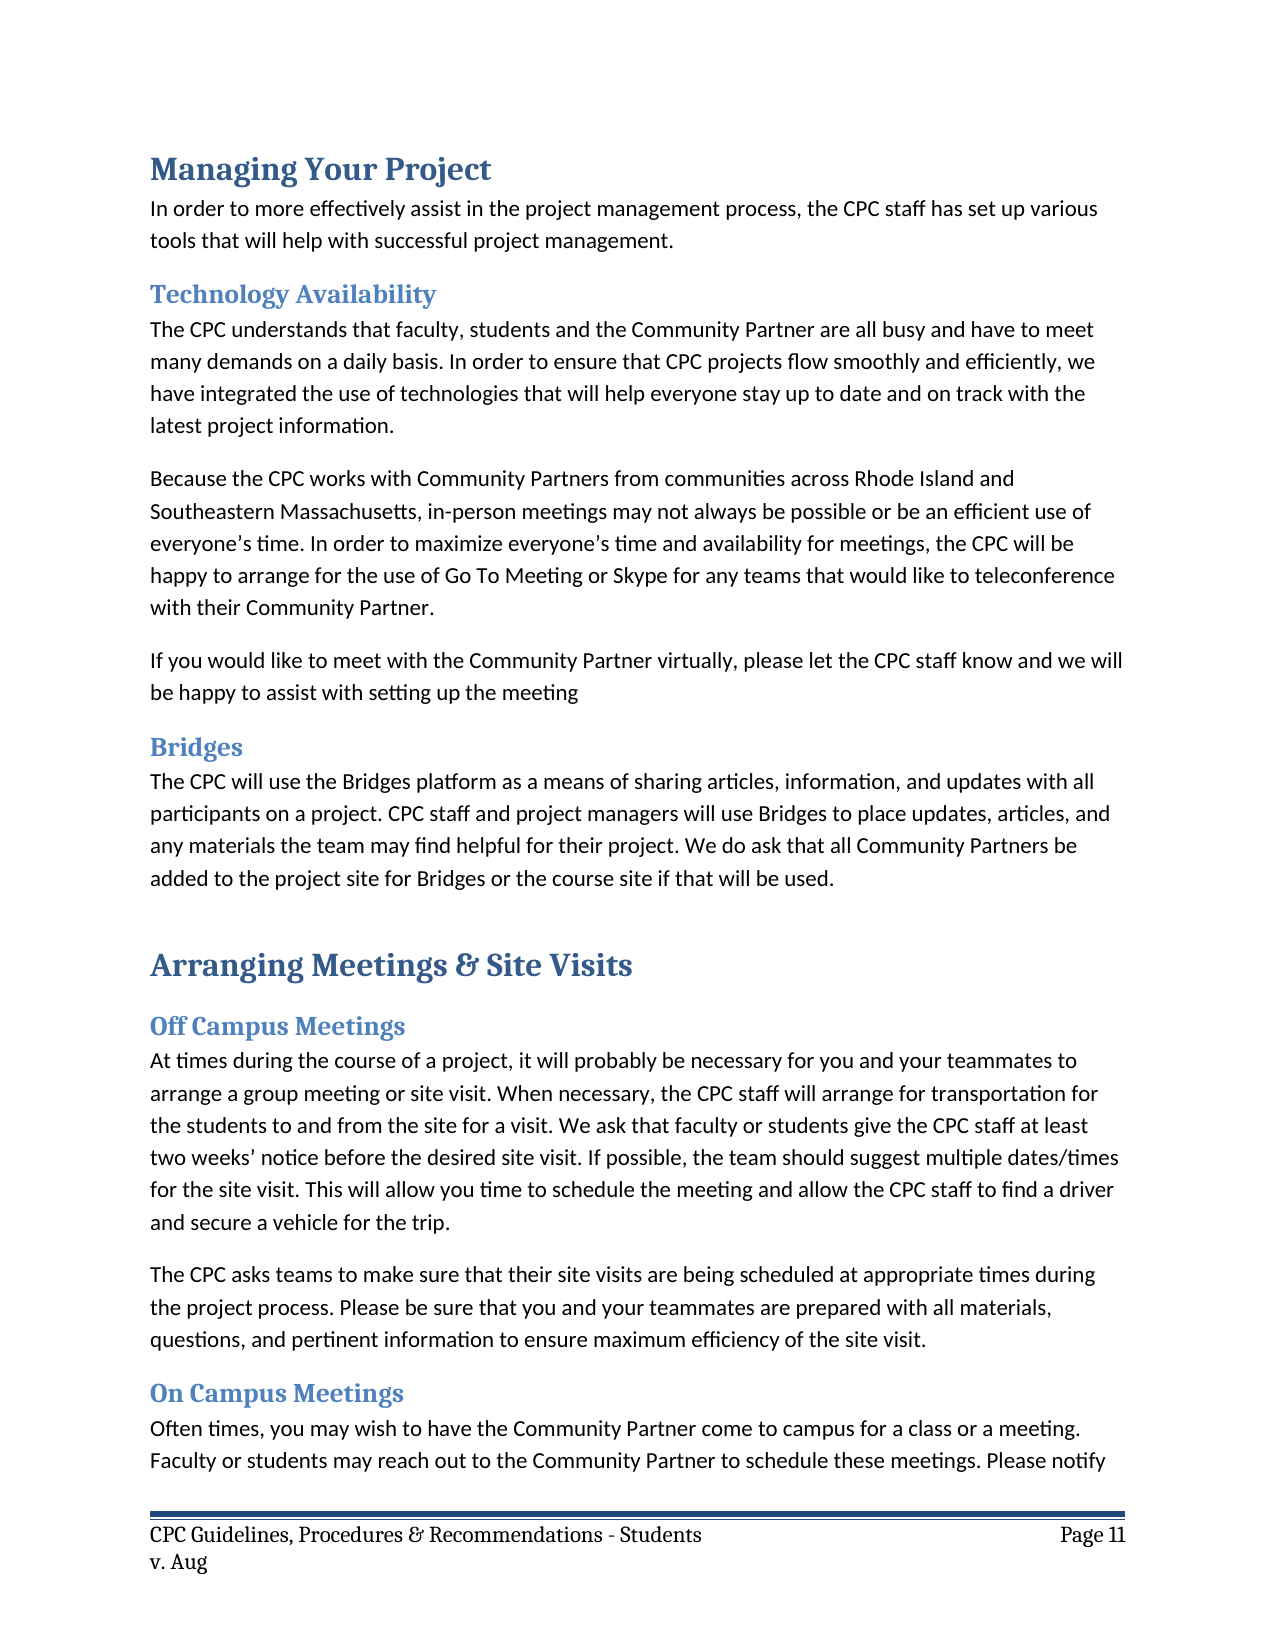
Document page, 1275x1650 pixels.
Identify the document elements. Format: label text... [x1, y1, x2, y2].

text Because the CPC works with Community Partners from communities across Rhode Island and Southeastern Massachusetts, in-person meetings may not always be possible or be an efficient use of everyone’s time. In order to maximize everyone’s time and availability for meetings, the CPC will be happy to arrange for the use of Go To Meeting or Skype for any teams that would like to teleconference with their Community Partner. [150, 464, 1125, 621]
text The CPC understands that faculty, students and the Community Partner are all busy and have to meet many demands on a daily basis. In order to ensure that CPC projects flow smoothly and efficiently, we have integrated the use of technologies that will help everyone stay up to date and on track with the latest project information. [150, 315, 1125, 439]
subtitle Off Campus Meetings [150, 1011, 1125, 1042]
subtitle Managing Your Project [150, 150, 1125, 188]
text The CPC will use the Bridges platform as a means of sharing articles, information, and updates with all participants on a project. CPC staff and project managers will use Bridges to place updates, articles, and any materials the team may find helpful for their project. We do ask that all Community Partners be added to the project site for Bridges or the course site if that will be used. [150, 767, 1125, 892]
subtitle Bridges [150, 732, 1125, 763]
subtitle Technology Availability [150, 279, 1125, 310]
subtitle Arranging Meetings & Site Visits [150, 946, 1125, 984]
subtitle On Campus Meetings [150, 1378, 1125, 1409]
text In order to more effectively assist in the project management process, the CPC staff has set up various tools that will help with successful project management. [150, 194, 1125, 254]
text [150, 1414, 1125, 1474]
text At times during the course of a project, it will probably be necessary for you and your teammates to arrange a group meeting or site visit. When necessary, the CPC staff will arrange for transportation for the students to and from the site for a visit. We ask that faculty or students give the CPC staff at least two weeks’ notice before the desired site visit. If possible, the team should suggest multiple dates/times for the site visit. This will allow you time to schedule the meeting and allow the CPC staff to find a driver and secure a vehicle for the trip. [150, 1047, 1125, 1236]
text If you would like to meet with the Community Partner virtually, please let the CPC staff know and we will be happy to assist with setting up the meeting [150, 646, 1125, 707]
text The CPC asks teams to make sure that their site visits are being scheduled at appropriate times during the project process. Please be sure that you and your teammates are prepared with all materials, questions, and pertinent information to ensure maximum efficiency of the site visit. [150, 1261, 1125, 1353]
